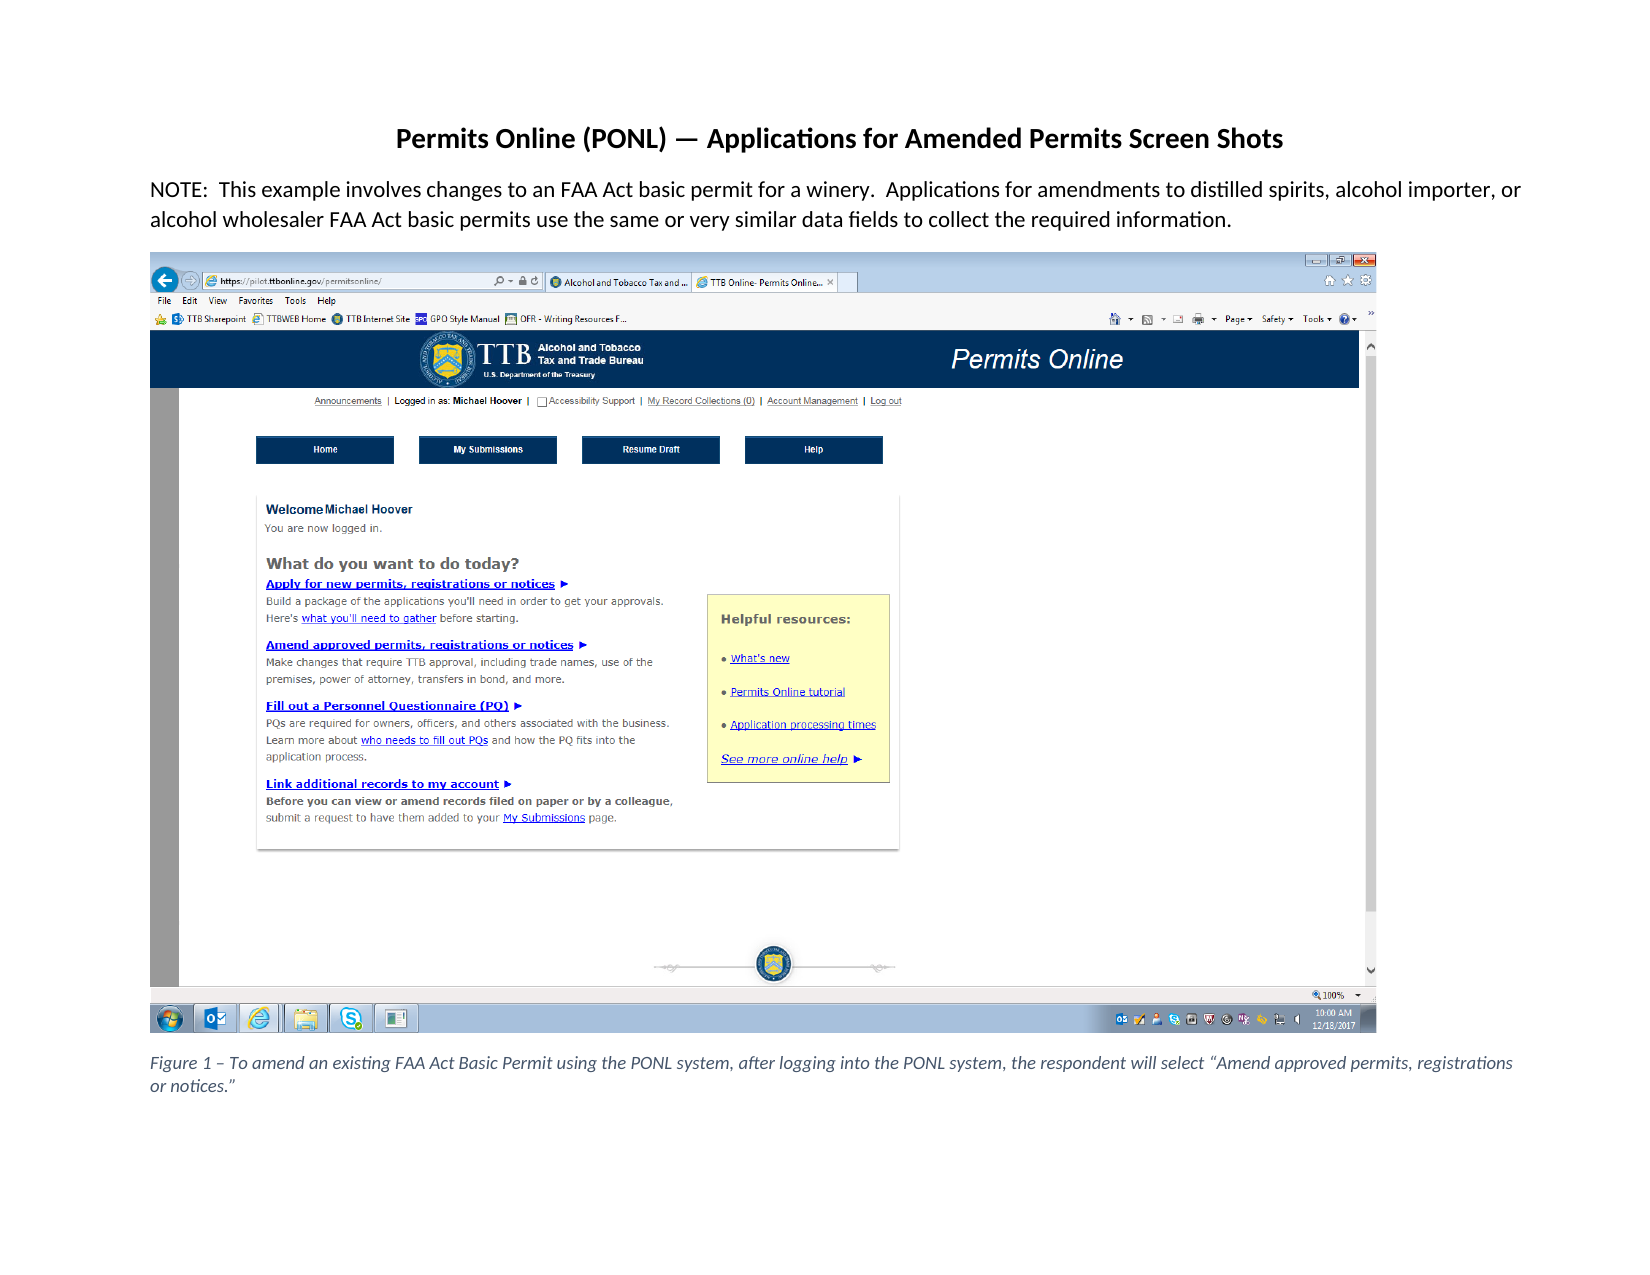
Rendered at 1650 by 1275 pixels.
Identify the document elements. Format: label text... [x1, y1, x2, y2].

text Figure 1 – To amend an existing FAA Act Basic Permit using the PONL system, after logging into the PONL system, the respondent will select “Amend approved permits, registrations or notices.” [150, 1051, 1530, 1097]
text Permits Online (PONL) — Applications for Amended Permits Screen Shots [150, 120, 1530, 156]
picture [150, 252, 1377, 1033]
text NOTE: This example involves changes to an FAA Act basic permit for a winery. Applications for amendments to distilled spirits, alcohol importer, or alcohol wholesaler FAA Act basic permits use the same or very similar data fields to collect the required information. [150, 175, 1530, 233]
